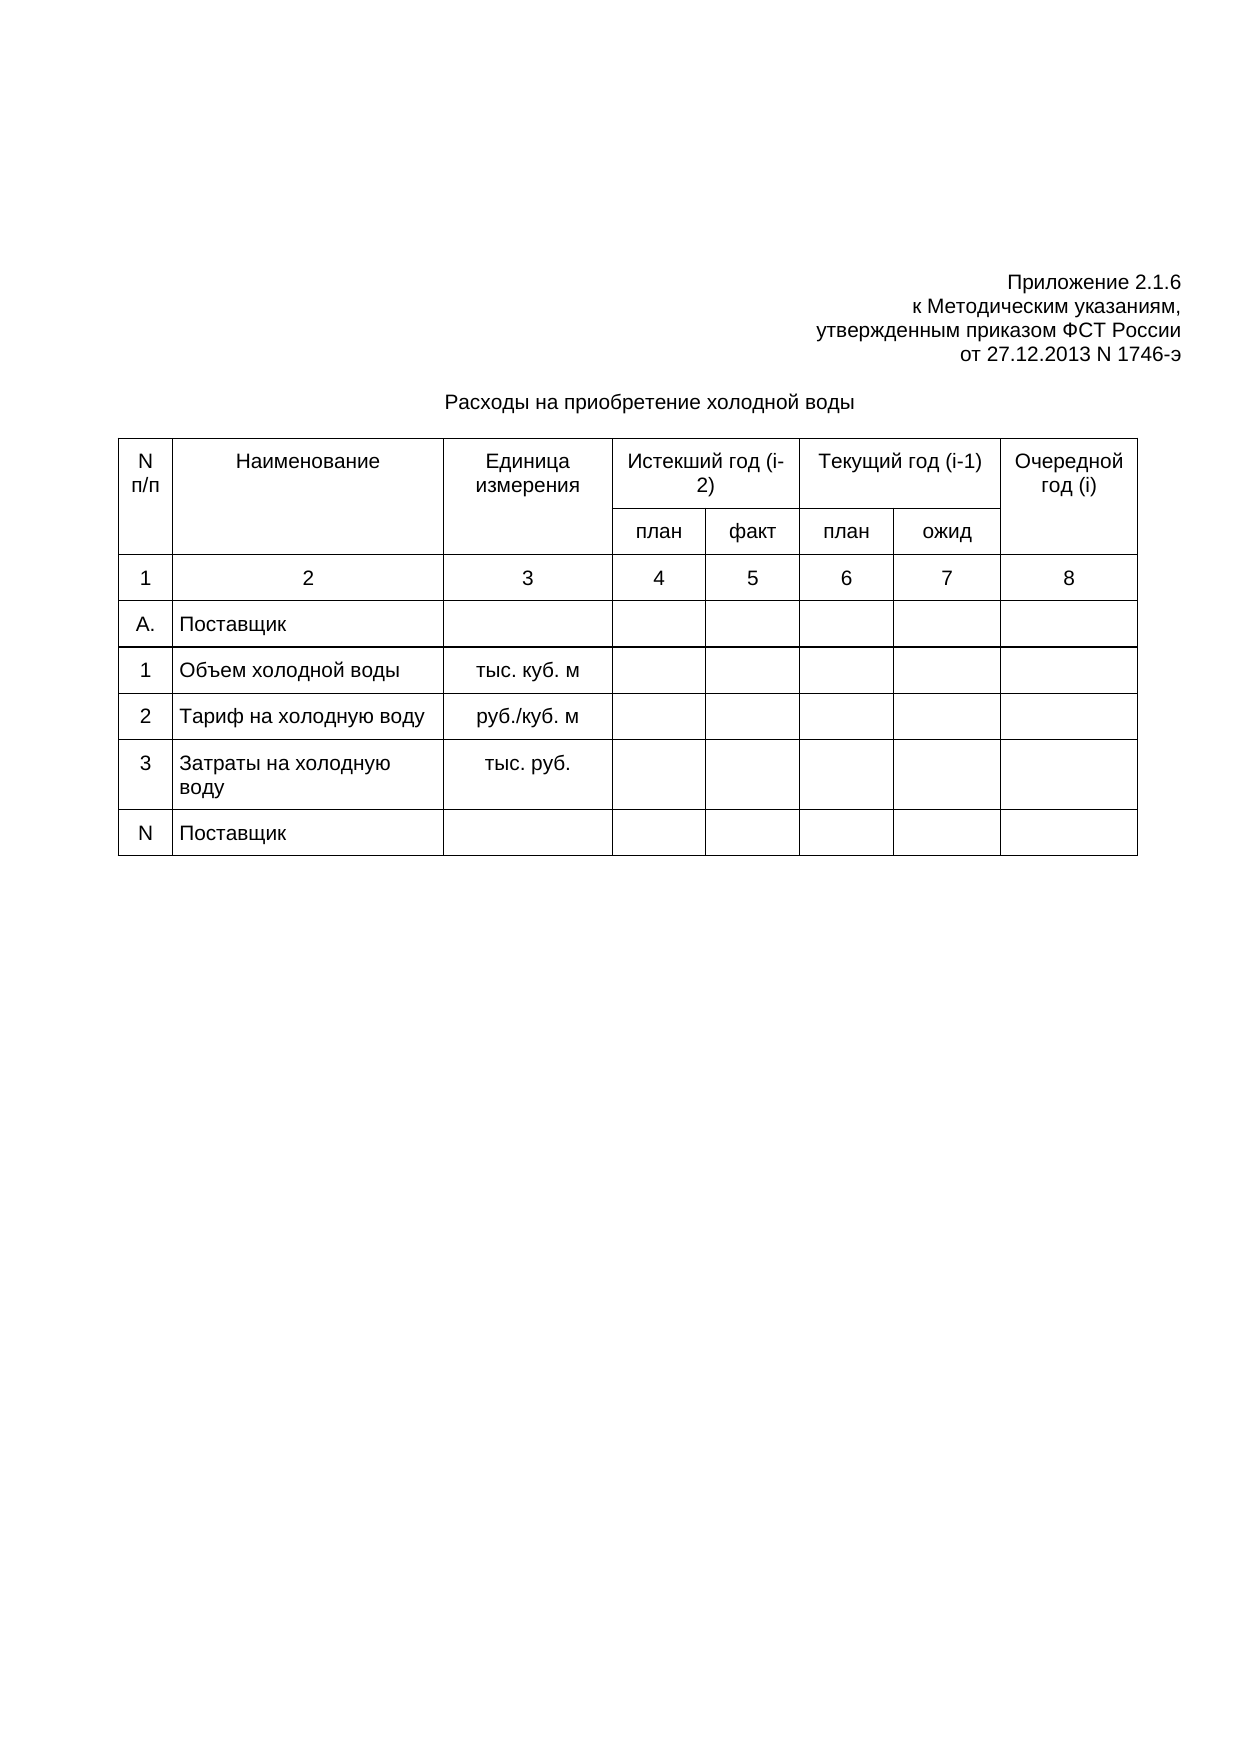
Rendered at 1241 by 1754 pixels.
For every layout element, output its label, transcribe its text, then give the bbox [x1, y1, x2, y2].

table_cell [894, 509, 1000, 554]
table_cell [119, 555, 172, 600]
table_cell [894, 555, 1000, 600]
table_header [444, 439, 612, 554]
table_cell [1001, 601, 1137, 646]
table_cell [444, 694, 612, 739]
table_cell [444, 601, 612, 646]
text к Методическим указаниям, [118, 294, 1181, 318]
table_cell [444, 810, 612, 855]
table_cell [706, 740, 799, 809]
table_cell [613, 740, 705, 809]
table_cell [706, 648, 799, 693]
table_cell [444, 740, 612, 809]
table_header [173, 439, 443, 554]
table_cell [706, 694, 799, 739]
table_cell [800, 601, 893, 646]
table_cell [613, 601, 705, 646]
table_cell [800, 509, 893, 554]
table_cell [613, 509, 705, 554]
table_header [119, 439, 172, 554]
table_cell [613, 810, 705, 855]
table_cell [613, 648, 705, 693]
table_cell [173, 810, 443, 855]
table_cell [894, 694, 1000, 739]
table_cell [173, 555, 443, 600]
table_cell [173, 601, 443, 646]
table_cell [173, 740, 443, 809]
text от 27.12.2013 N 1746-э [118, 342, 1181, 366]
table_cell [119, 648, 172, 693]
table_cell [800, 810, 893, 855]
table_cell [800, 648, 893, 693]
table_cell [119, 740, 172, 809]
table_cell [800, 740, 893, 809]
text Расходы на приобретение холодной воды [118, 389, 1181, 413]
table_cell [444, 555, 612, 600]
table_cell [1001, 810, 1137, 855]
text утвержденным приказом ФСТ России [118, 318, 1181, 342]
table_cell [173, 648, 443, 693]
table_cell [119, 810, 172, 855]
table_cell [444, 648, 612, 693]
text Приложение 2.1.6 [118, 270, 1181, 294]
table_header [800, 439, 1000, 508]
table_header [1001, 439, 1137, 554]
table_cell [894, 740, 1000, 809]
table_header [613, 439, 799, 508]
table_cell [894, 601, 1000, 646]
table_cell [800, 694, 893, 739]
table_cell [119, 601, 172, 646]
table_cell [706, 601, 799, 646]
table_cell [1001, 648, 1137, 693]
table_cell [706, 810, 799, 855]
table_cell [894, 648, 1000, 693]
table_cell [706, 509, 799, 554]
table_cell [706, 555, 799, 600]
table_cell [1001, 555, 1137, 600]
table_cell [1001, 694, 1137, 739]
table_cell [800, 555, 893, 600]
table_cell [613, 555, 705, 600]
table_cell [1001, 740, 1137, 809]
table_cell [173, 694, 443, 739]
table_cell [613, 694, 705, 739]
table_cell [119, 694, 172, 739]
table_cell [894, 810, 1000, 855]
